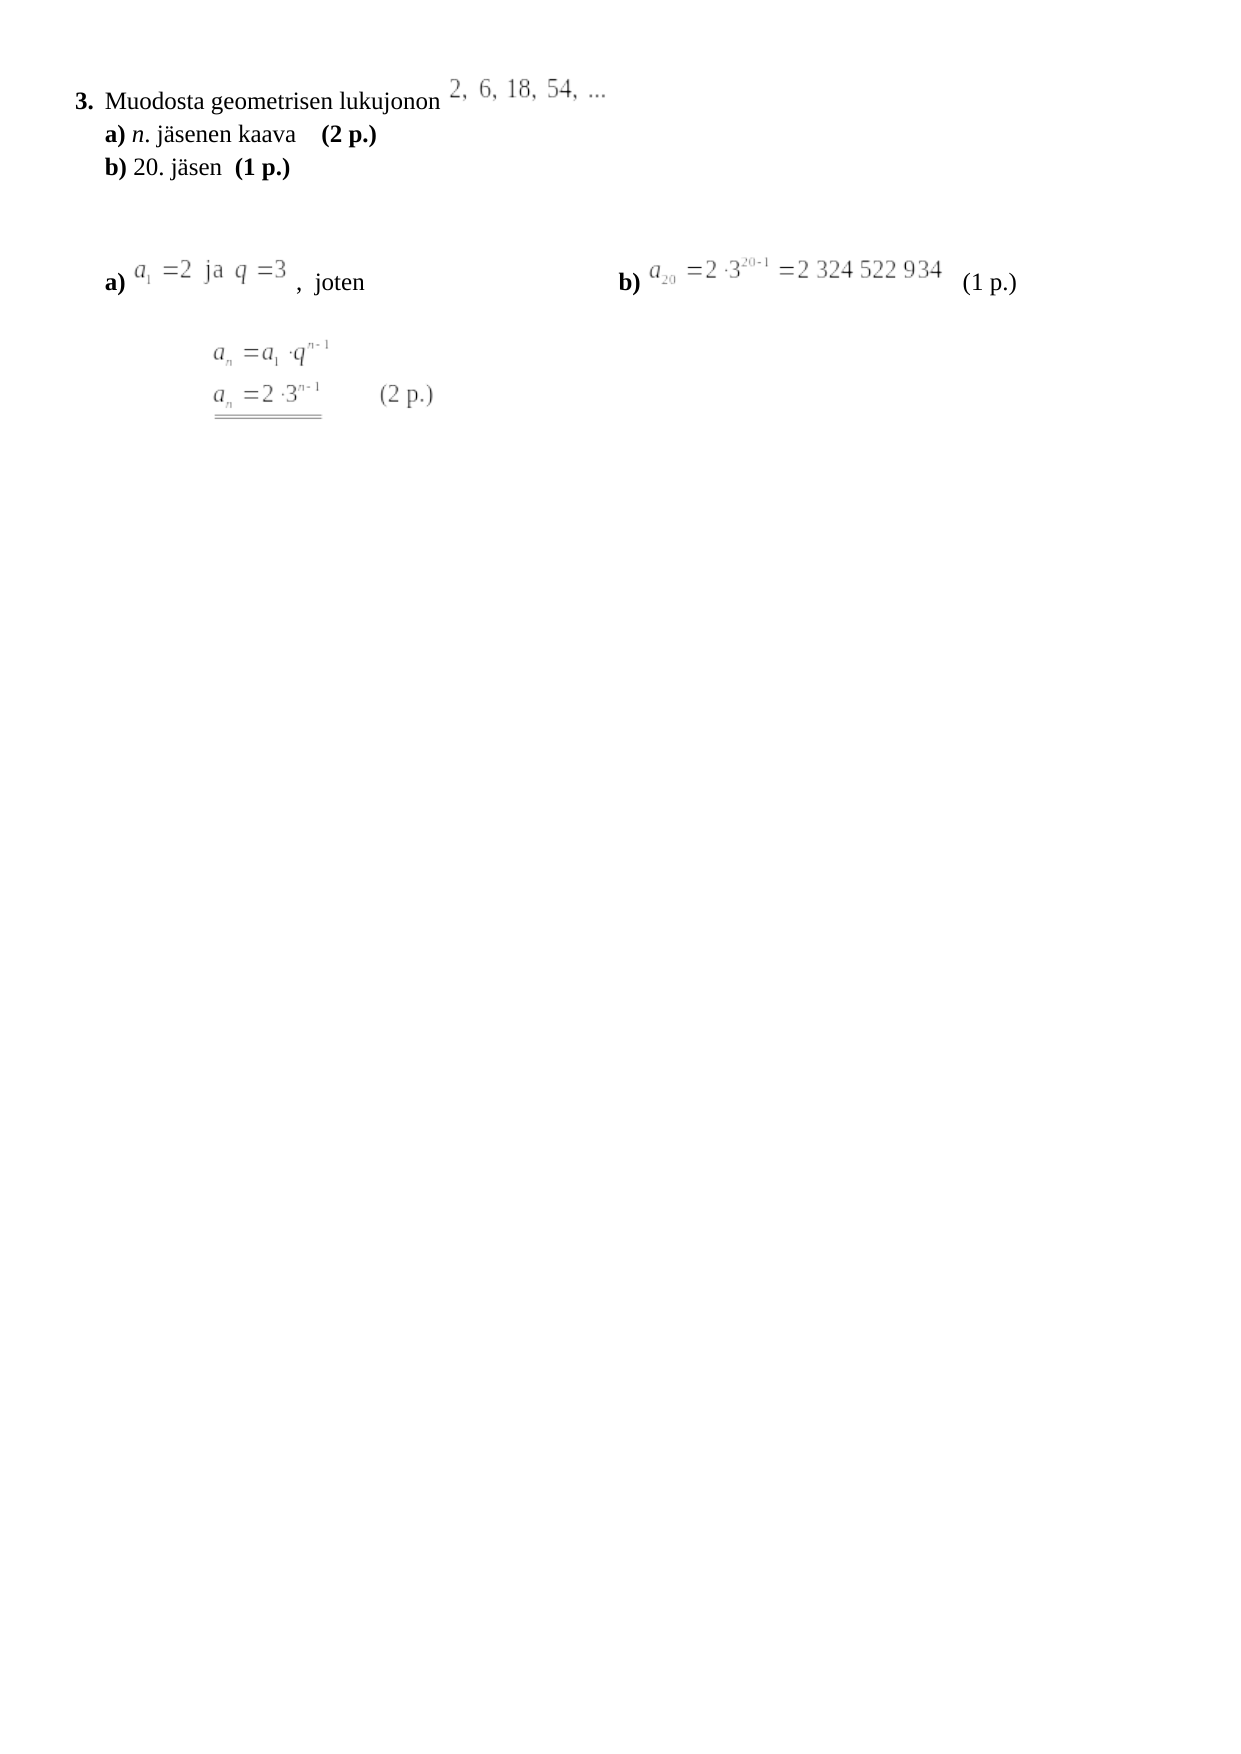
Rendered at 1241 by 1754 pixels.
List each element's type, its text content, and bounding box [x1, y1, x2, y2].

text a) n. jäsenen kaava (2 p.) [75, 119, 1165, 148]
text a) , joten b) (1 p.) [75, 251, 1165, 296]
text b) 20. jäsen (1 p.) [75, 152, 1165, 181]
list Muodosta geometrisen lukujonon [75, 75, 1165, 115]
